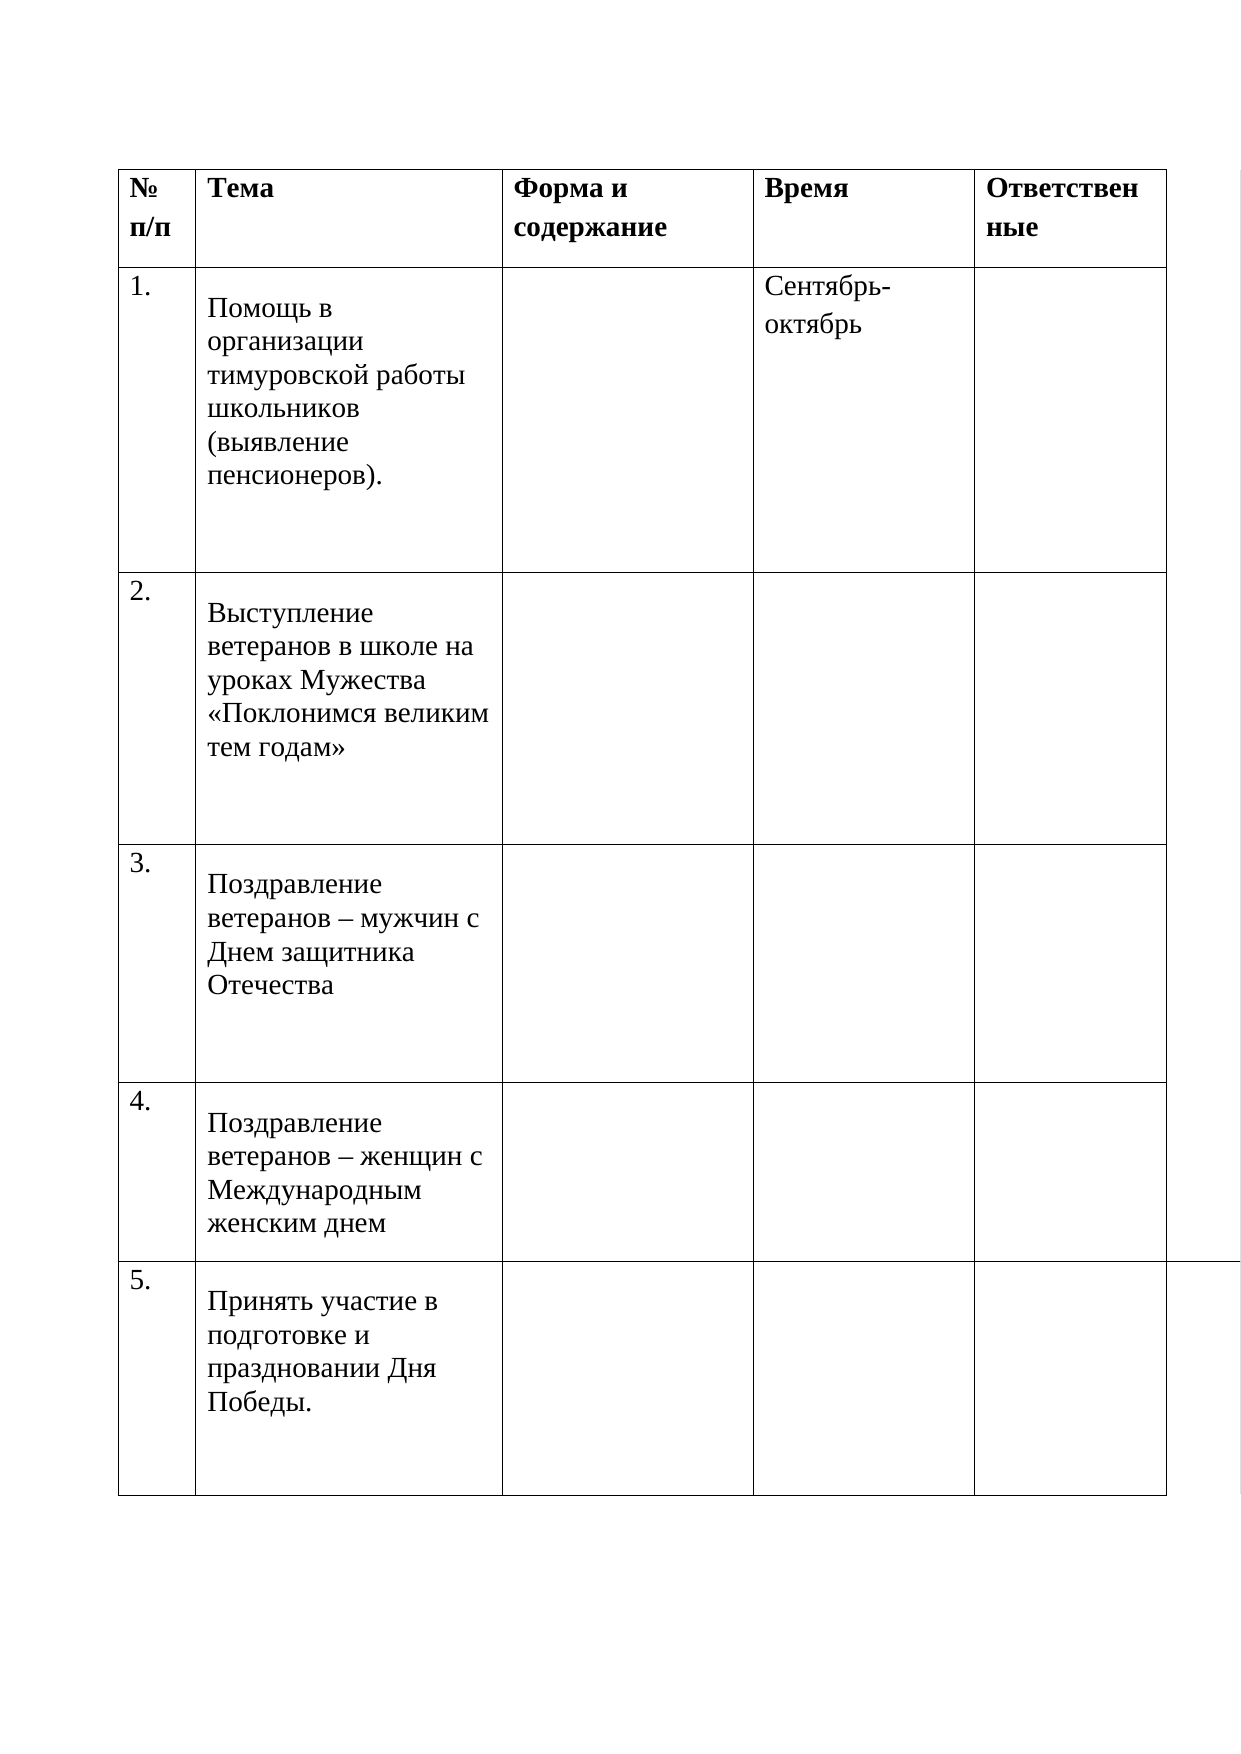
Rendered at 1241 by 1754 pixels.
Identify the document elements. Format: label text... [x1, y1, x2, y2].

table_cell Сентябрь-октябрь [754, 268, 974, 572]
table_header [1167, 169, 1240, 1261]
table_cell [754, 573, 974, 844]
table_cell [1167, 1262, 1240, 1495]
table_cell [975, 845, 1166, 1082]
table_cell Поздравление ветеранов – женщин с Международным женским днем [196, 1083, 502, 1261]
table_cell 4. [119, 1083, 195, 1261]
table_header Время [754, 170, 974, 267]
table_cell [754, 1262, 974, 1495]
table_cell 1. [119, 268, 195, 572]
table_cell Выступление ветеранов в школе на уроках Мужества «Поклонимся великим тем годам» [196, 573, 502, 844]
table_header Форма и содержание [503, 170, 753, 267]
table_cell [503, 573, 753, 844]
table_cell [754, 1083, 974, 1261]
table_cell Помощь в организации тимуровской работы школьников (выявление пенсионеров). [196, 268, 502, 572]
table_cell Поздравление ветеранов – мужчин с Днем защитника Отечества [196, 845, 502, 1082]
table_cell [975, 573, 1166, 844]
table_header № п/п [119, 170, 195, 267]
table_cell [975, 268, 1166, 572]
table_cell [975, 1083, 1166, 1261]
table_cell [503, 1262, 753, 1495]
table_cell 3. [119, 845, 195, 1082]
table_cell [754, 845, 974, 1082]
table_cell [503, 845, 753, 1082]
table_cell 5. [119, 1262, 195, 1495]
table_cell [503, 268, 753, 572]
table_cell Принять участие в подготовке и праздновании Дня Победы. [196, 1262, 502, 1495]
table_header Тема [196, 170, 502, 267]
table_cell 2. [119, 573, 195, 844]
table_header Ответственные [975, 170, 1166, 267]
table_cell [975, 1262, 1166, 1495]
table_cell [503, 1083, 753, 1261]
